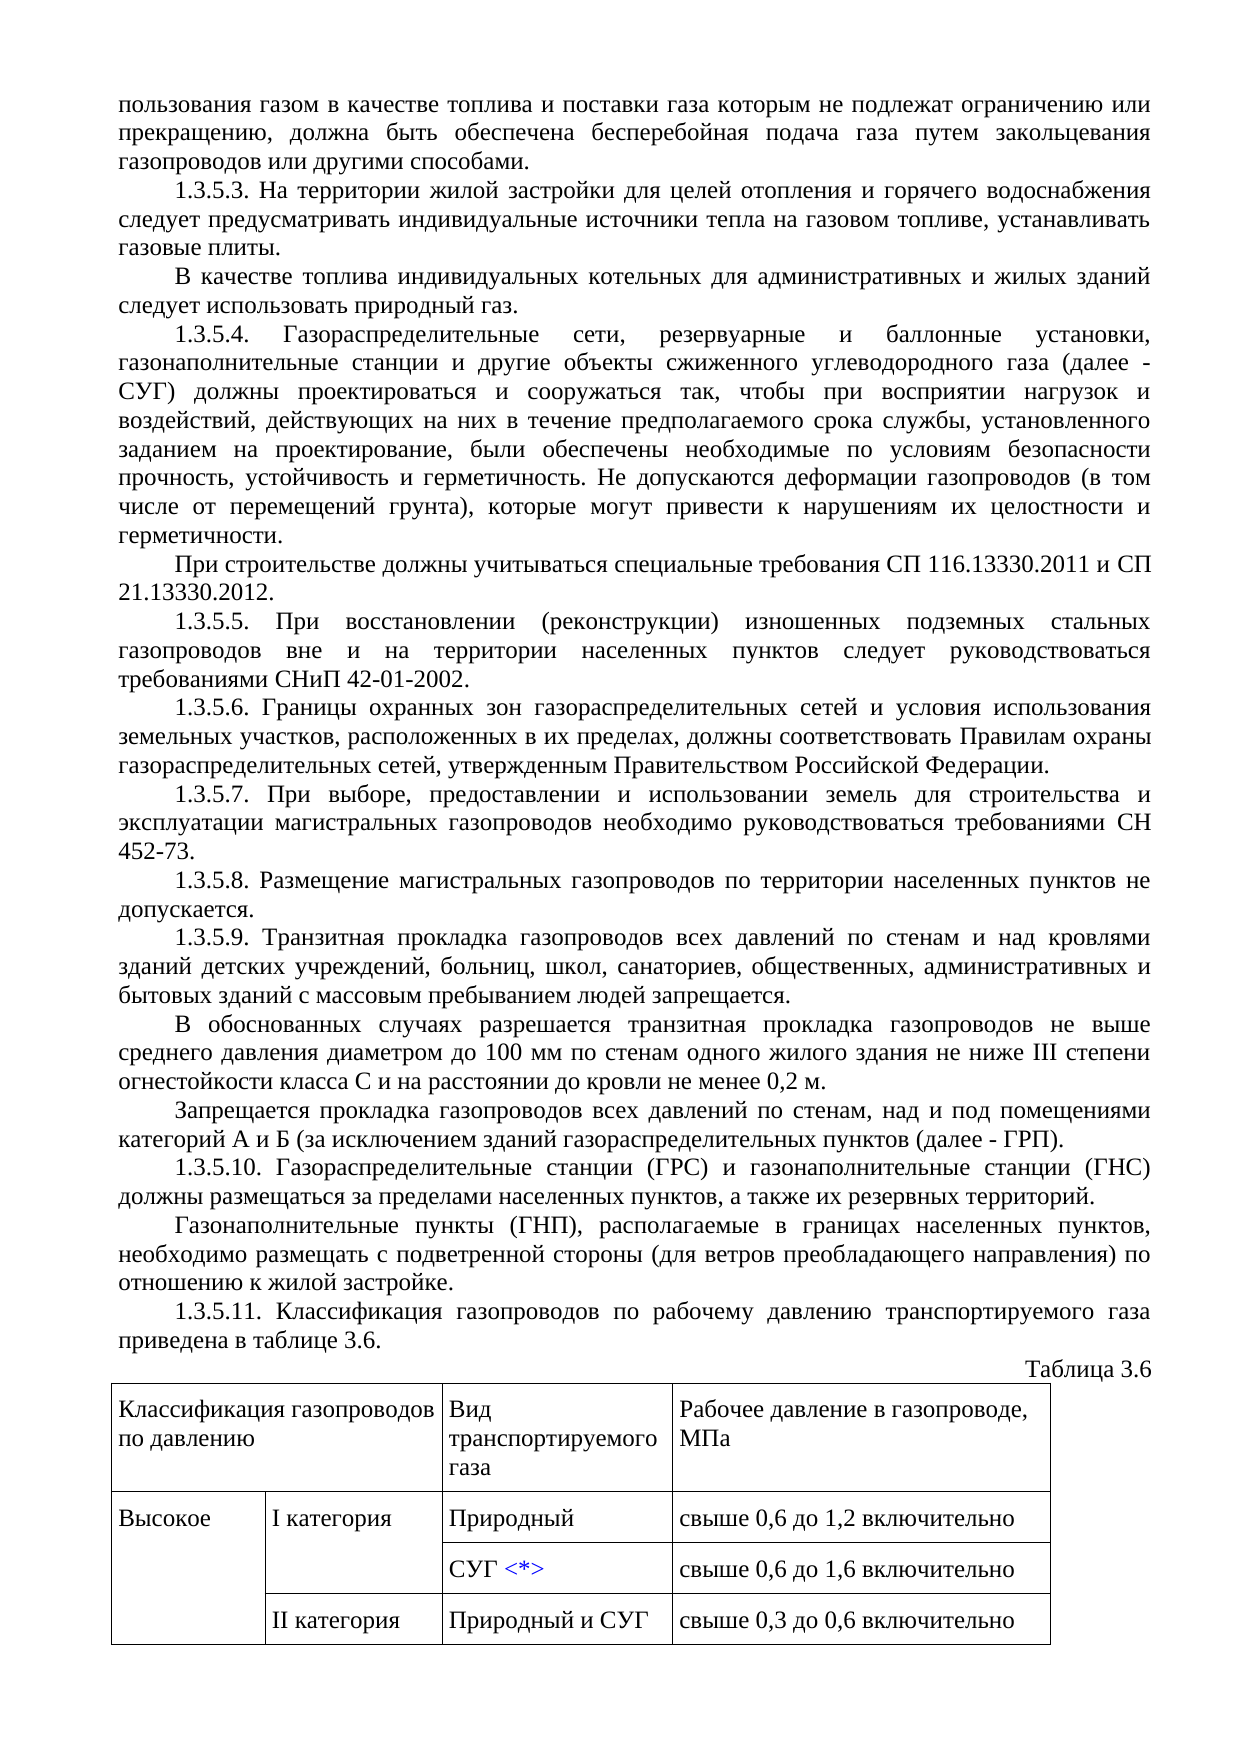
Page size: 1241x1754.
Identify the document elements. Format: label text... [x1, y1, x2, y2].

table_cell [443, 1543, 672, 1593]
text 1.3.5.10. Газораспределительные станции (ГРС) и газонаполнительные станции (ГНС) должны размещаться за пределами населенных пунктов, а также их резервных территорий. [118, 1152, 1152, 1210]
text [118, 89, 1152, 175]
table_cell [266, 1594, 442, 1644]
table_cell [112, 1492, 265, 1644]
text 1.3.5.9. Транзитная прокладка газопроводов всех давлений по стенам и над кровлями зданий детских учреждений, больниц, школ, санаториев, общественных, административных и бытовых зданий с массовым пребыванием людей запрещается. [118, 922, 1152, 1009]
text В обоснованных случаях разрешается транзитная прокладка газопроводов не выше среднего давления диаметром до по стенам одного жилого здания не ниже III степени огнестойкости класса С и на расстоянии до кровли не менее . [118, 1009, 1152, 1095]
text Таблица 3.6 [118, 1354, 1152, 1382]
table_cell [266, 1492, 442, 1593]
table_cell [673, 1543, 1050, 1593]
text 1.3.5.7. При выборе, предоставлении и использовании земель для строительства и эксплуатации магистральных газопроводов необходимо руководствоваться требованиями СН 452-73. [118, 779, 1152, 865]
text 1.3.5.5. При восстановлении (реконструкции) изношенных подземных стальных газопроводов вне и на территории населенных пунктов следует руководствоваться требованиями СНиП 42-01-2002. [118, 606, 1152, 692]
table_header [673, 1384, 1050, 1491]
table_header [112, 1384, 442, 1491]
text Газонаполнительные пункты (ГНП), располагаемые в границах населенных пунктов, необходимо размещать с подветренной стороны (для ветров преобладающего направления) по отношению к жилой застройке. [118, 1210, 1152, 1296]
text 1.3.5.6. Границы охранных зон газораспределительных сетей и условия использования земельных участков, расположенных в их пределах, должны соответствовать Правилам охраны газораспределительных сетей, утвержденным Правительством Российской Федерации. [118, 692, 1152, 779]
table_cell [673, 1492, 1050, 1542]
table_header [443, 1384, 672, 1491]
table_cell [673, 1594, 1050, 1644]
text 1.3.5.3. На территории жилой застройки для целей отопления и горячего водоснабжения следует предусматривать индивидуальные источники тепла на газовом топливе, устанавливать газовые плиты. [118, 175, 1152, 261]
text 1.3.5.8. Размещение магистральных газопроводов по территории населенных пунктов не допускается. [118, 865, 1152, 922]
text При строительстве должны учитываться специальные требования СП 116.13330.2011 и СП 21.13330.2012. [118, 549, 1152, 606]
text В качестве топлива индивидуальных котельных для административных и жилых зданий следует использовать природный газ. [118, 261, 1152, 319]
text 1.3.5.4. Газораспределительные сети, резервуарные и баллонные установки, газонаполнительные станции и другие объекты сжиженного углеводородного газа (далее - СУГ) должны проектироваться и сооружаться так, чтобы при восприятии нагрузок и воздействий, действующих на них в течение предполагаемого срока службы, установленного заданием на проектирование, были обеспечены необходимые по условиям безопасности прочность, устойчивость и герметичность. Не допускаются деформации газопроводов (в том числе от перемещений грунта), которые могут привести к нарушениям их целостности и герметичности. [118, 319, 1152, 549]
text Запрещается прокладка газопроводов всех давлений по стенам, над и под помещениями категорий А и Б (за исключением зданий газораспределительных пунктов (далее - ГРП). [118, 1095, 1152, 1152]
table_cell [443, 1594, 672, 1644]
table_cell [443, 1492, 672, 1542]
text 1.3.5.11. Классификация газопроводов по рабочему давлению транспортируемого газа приведена в таблице 3.6. [118, 1296, 1152, 1354]
